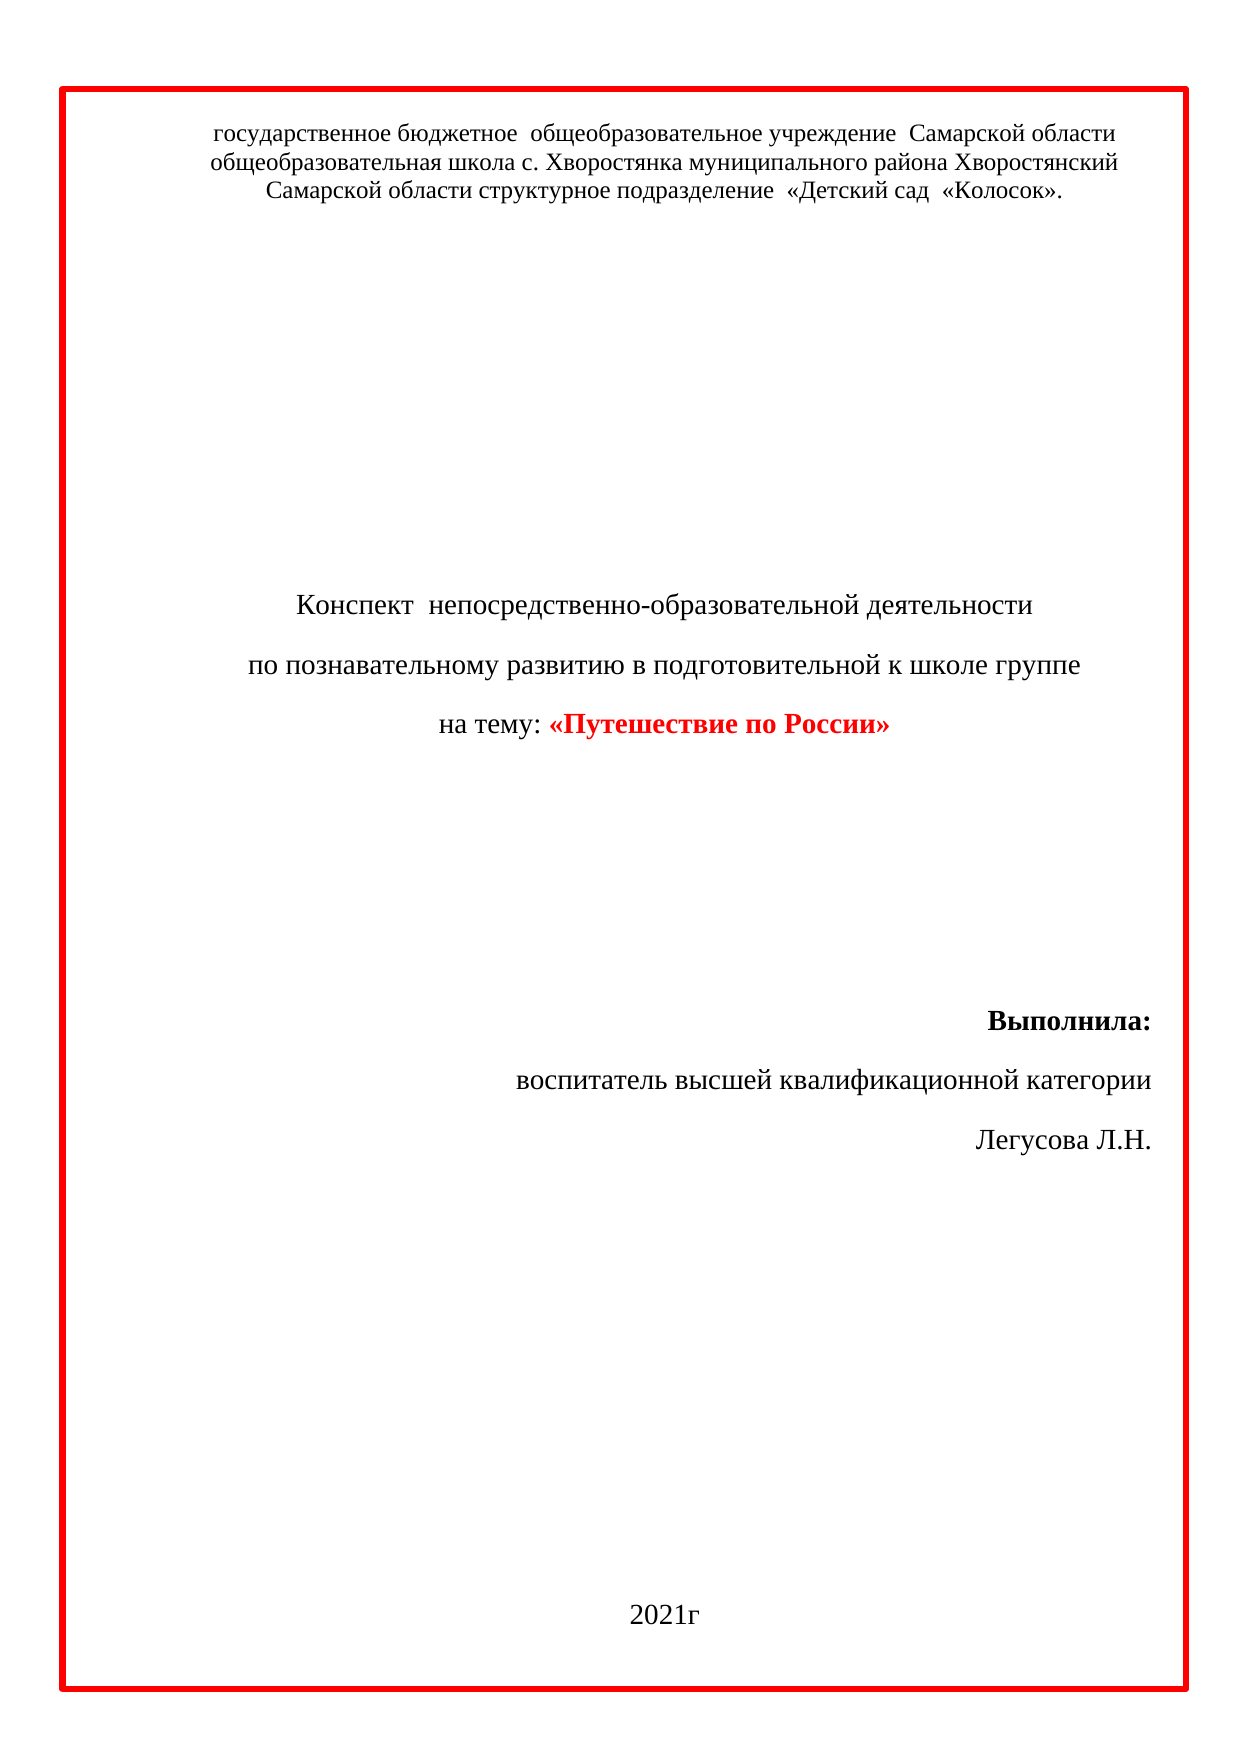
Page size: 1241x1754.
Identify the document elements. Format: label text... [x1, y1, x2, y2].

text Выполнила: [177, 1003, 1152, 1037]
text воспитатель высшей квалификационной категории [177, 1062, 1152, 1096]
text на тему: «Путешествие по России» [177, 706, 1152, 740]
text Конспект непосредственно-образовательной деятельности [177, 587, 1152, 621]
text по познавательному развитию в подготовительной к школе группе [177, 647, 1152, 680]
text Легусова Л.Н. [177, 1122, 1152, 1155]
text Самарской области структурное подразделение «Детский сад «Колосок». [177, 176, 1152, 204]
text 2021г [177, 1597, 1152, 1630]
text государственное бюджетное общеобразовательное учреждение Самарской области общеобразовательная школа с. Хворостянка муниципального района Хворостянский [177, 118, 1152, 176]
